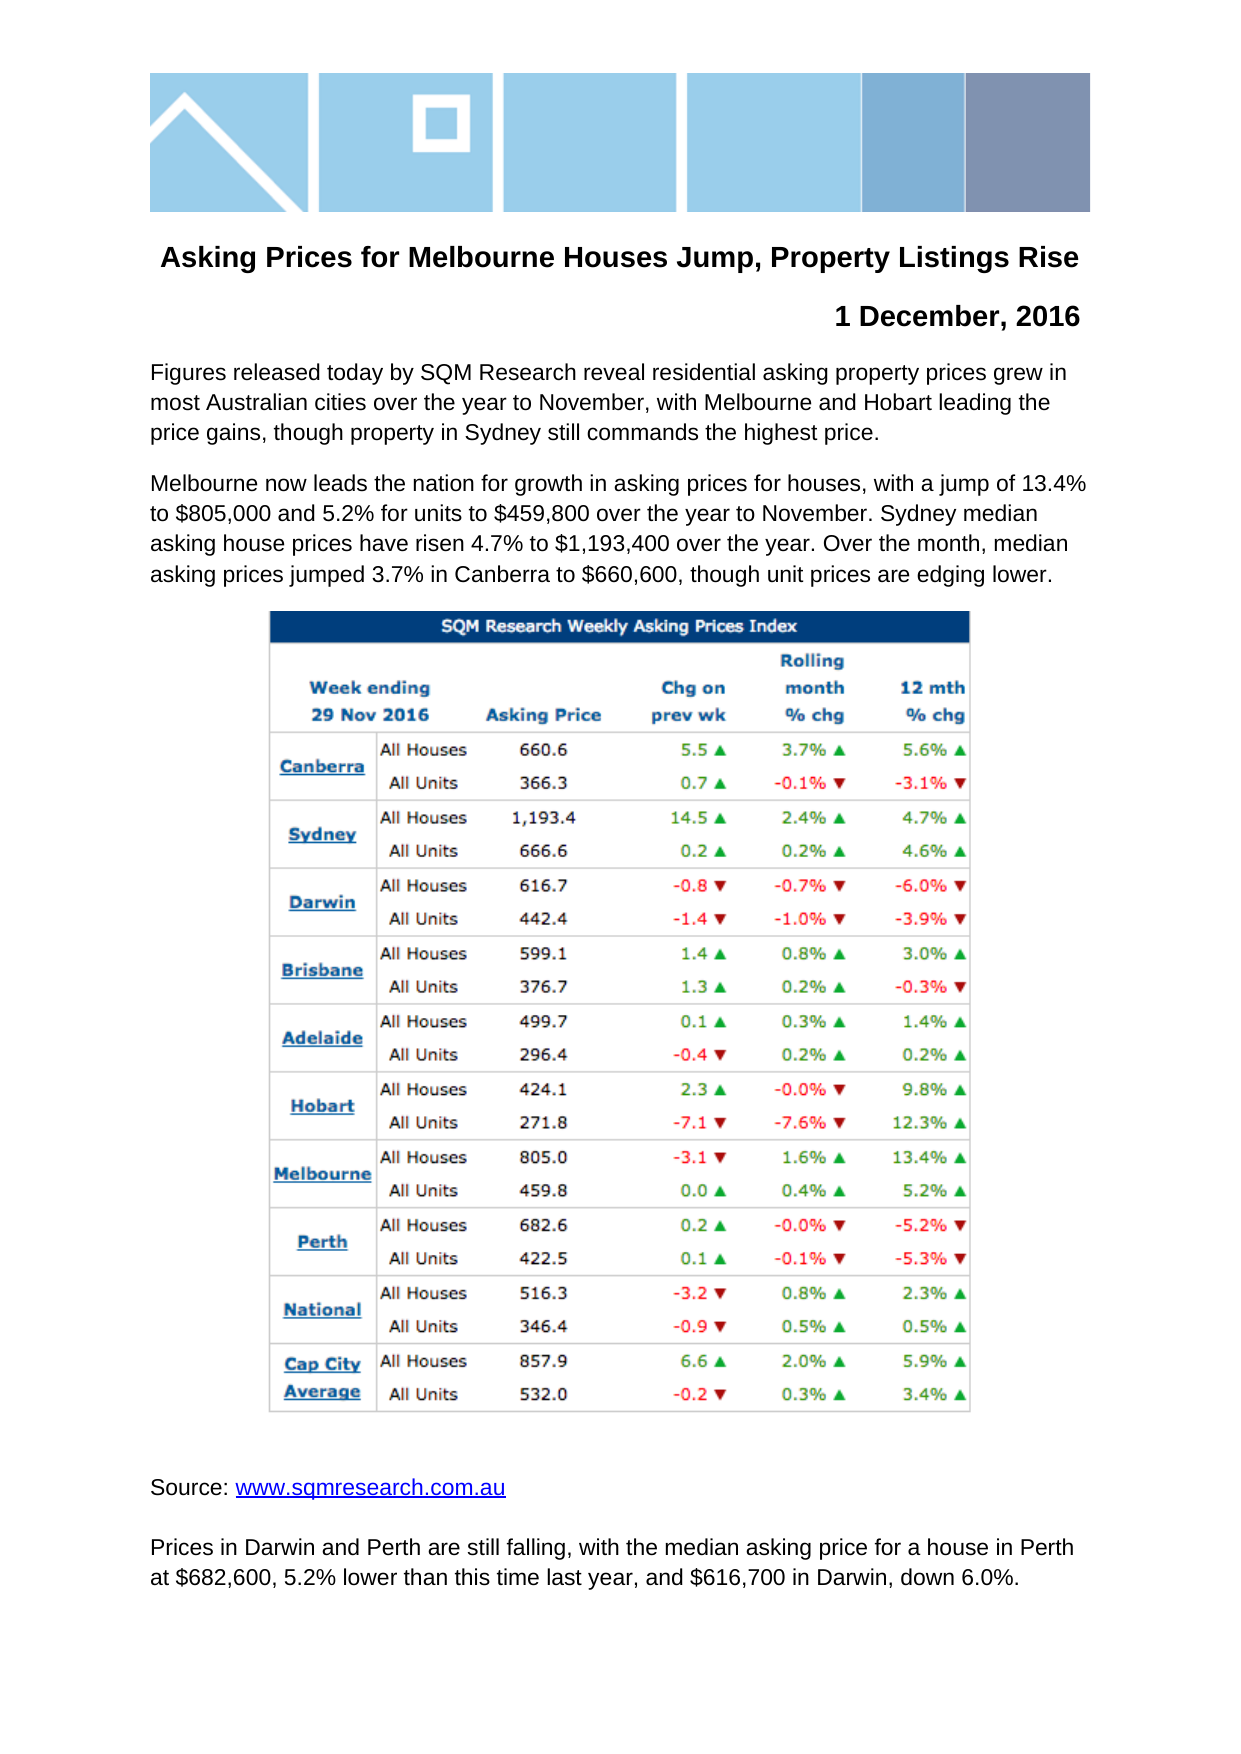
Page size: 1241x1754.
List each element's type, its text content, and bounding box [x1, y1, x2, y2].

text 1 December, 2016 [150, 299, 1090, 333]
picture [150, 73, 1091, 212]
text Asking Prices for Melbourne Houses Jump, Property Listings Rise [150, 240, 1090, 273]
text Melbourne now leads the nation for growth in asking prices for houses, with a jump of 13.4% to $805,000 and 5.2% for units to $459,800 over the year to November. Sydney median asking house prices have risen 4.7% to $1,193,400 over the year. Over the month, median asking prices jumped 3.7% in Canberra to $660,600, though unit prices are edging lower. [150, 470, 1090, 587]
text Source: www.sqmresearch.com.au [150, 1473, 1090, 1500]
text Prices in Darwin and Perth are still falling, with the median asking price for a house in Perth at $682,600, 5.2% lower than this time last year, and $616,700 in Darwin, down 6.0%. [150, 1534, 1090, 1591]
text Figures released today by SQM Research reveal residential asking property prices grew in most Australian cities over the year to November, with Melbourne and Hobart leading the price gains, though property in Sydney still commands the highest price. [150, 358, 1090, 445]
picture [266, 611, 974, 1417]
